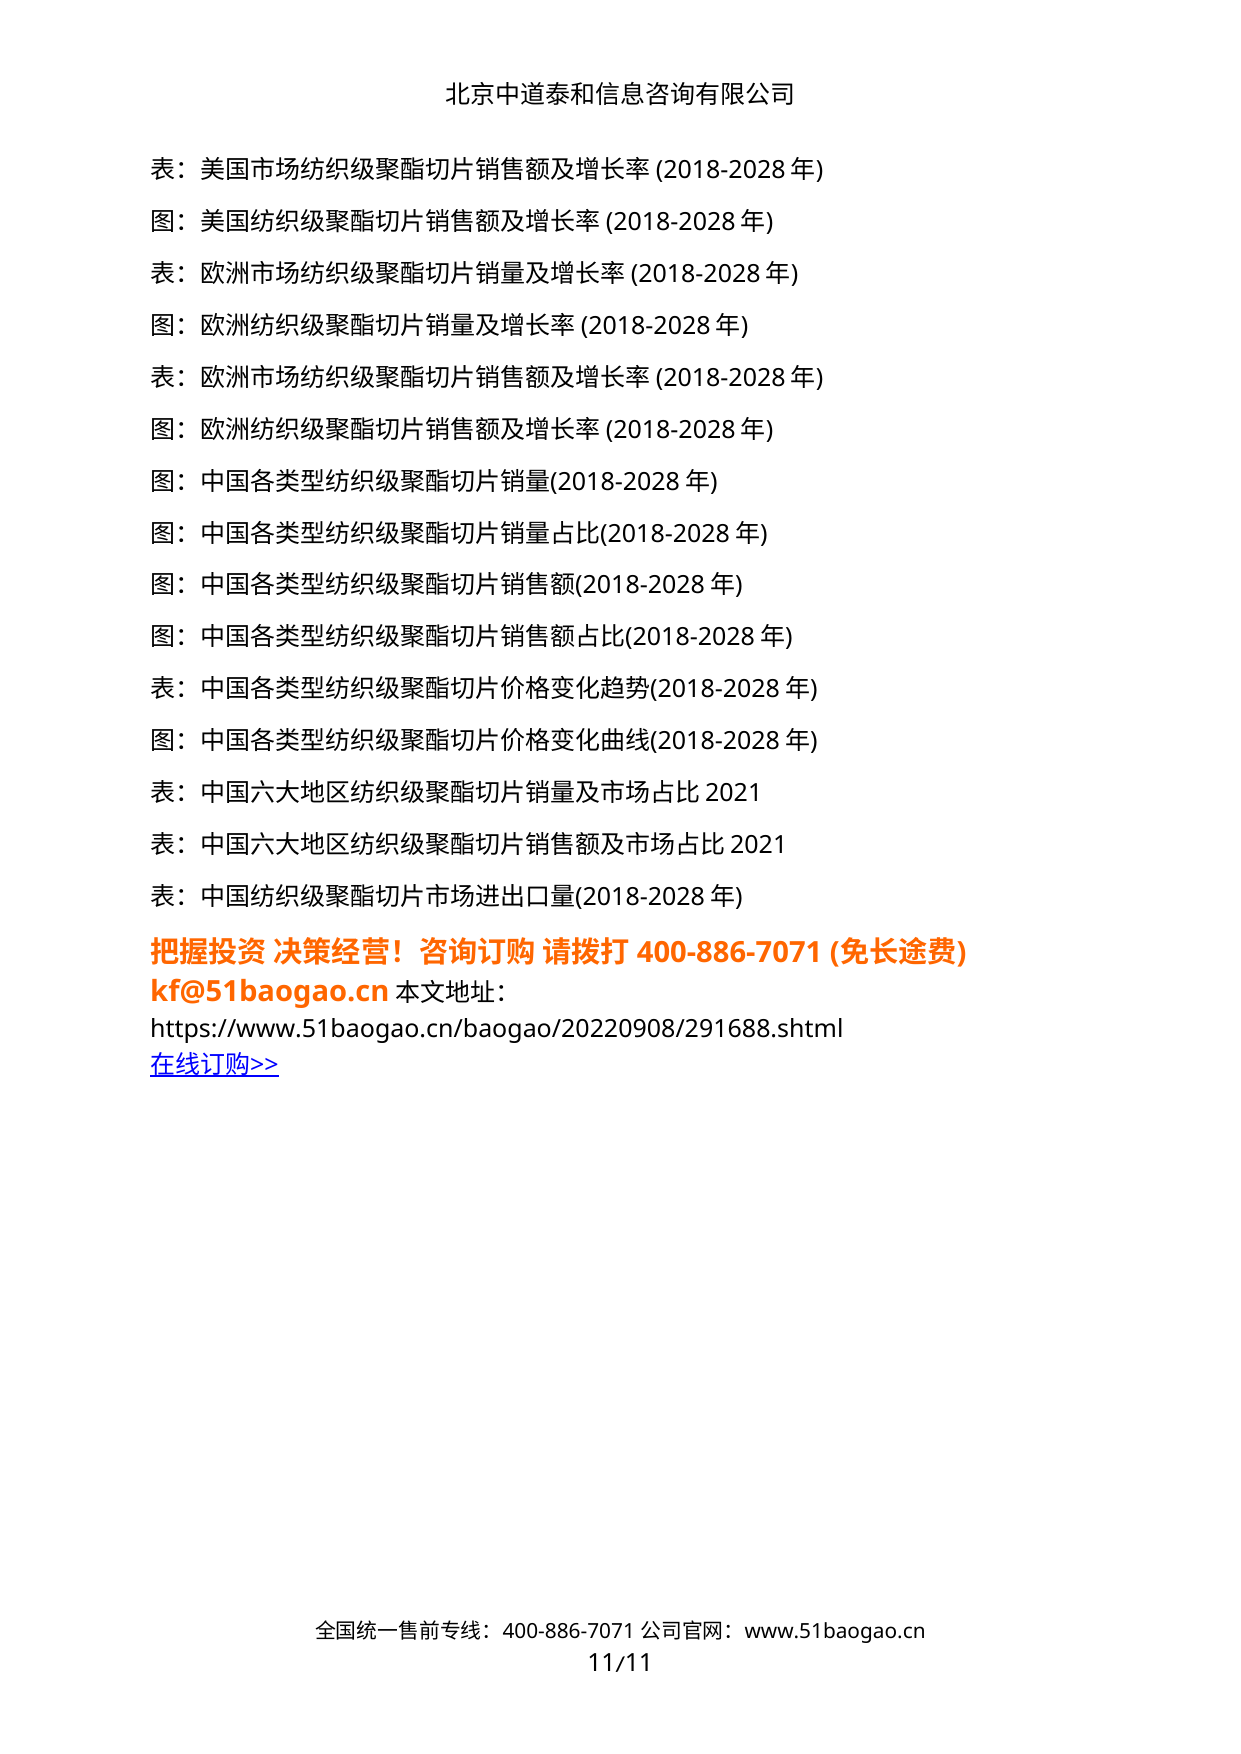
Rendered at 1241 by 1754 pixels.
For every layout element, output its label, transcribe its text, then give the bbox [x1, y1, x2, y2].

text 图：欧洲纺织级聚酯切片销售额及增长率 (2018-2028年) [150, 409, 1090, 446]
text 表：欧洲市场纺织级聚酯切片销售额及增长率 (2018-2028年) [150, 357, 1090, 394]
text 图：中国各类型纺织级聚酯切片销量(2018-2028年) [150, 461, 1090, 497]
text 在线订购>> [150, 1044, 1090, 1081]
text 表：美国市场纺织级聚酯切片销售额及增长率 (2018-2028年) [150, 150, 1090, 186]
text 图：中国各类型纺织级聚酯切片销量占比(2018-2028年) [150, 513, 1090, 549]
text 图：美国纺织级聚酯切片销售额及增长率 (2018-2028年) [150, 202, 1090, 238]
text 图：中国各类型纺织级聚酯切片销售额(2018-2028年) [150, 565, 1090, 601]
text 图：欧洲纺织级聚酯切片销量及增长率 (2018-2028年) [150, 306, 1090, 342]
text 表：中国六大地区纺织级聚酯切片销量及市场占比2021 [150, 772, 1090, 809]
text 表：中国各类型纺织级聚酯切片价格变化趋势(2018-2028年) [150, 669, 1090, 705]
text 表：中国纺织级聚酯切片市场进出口量(2018-2028年) [150, 876, 1090, 912]
text 表：欧洲市场纺织级聚酯切片销量及增长率 (2018-2028年) [150, 254, 1090, 290]
text 图：中国各类型纺织级聚酯切片销售额占比(2018-2028年) [150, 617, 1090, 653]
text 表：中国六大地区纺织级聚酯切片销售额及市场占比2021 [150, 824, 1090, 861]
text 图：中国各类型纺织级聚酯切片价格变化曲线(2018-2028年) [150, 721, 1090, 757]
text 把握投资 决策经营！咨询订购 请拨打 400-886-7071 (免长途费) kf@51baogao.cn本文地址：https://www.51baogao.cn/baogao/20220908/291688.shtml [150, 928, 1090, 1044]
